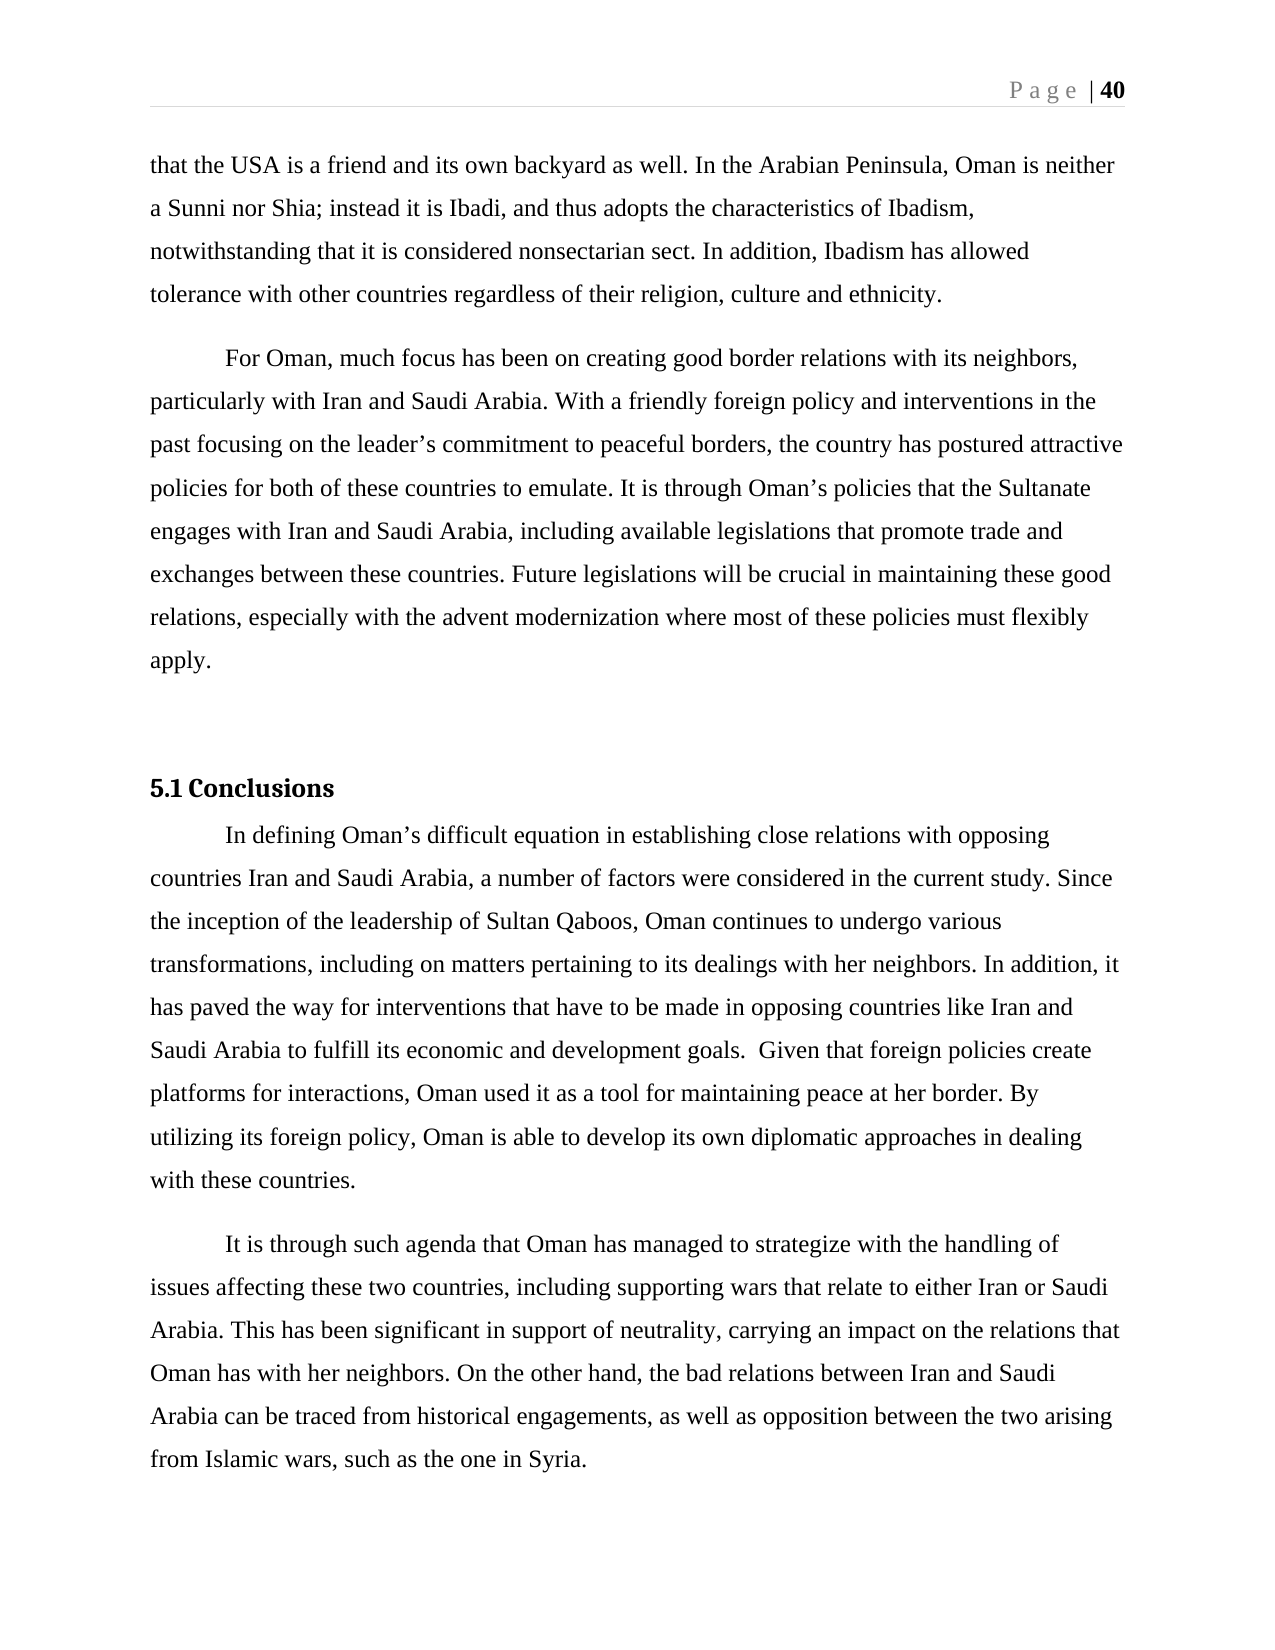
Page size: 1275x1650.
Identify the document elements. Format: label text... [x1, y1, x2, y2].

text In defining Oman’s difficult equation in establishing close relations with opposing countries Iran and Saudi Arabia, a number of factors were considered in the current study. Since the inception of the leadership of Sultan Qaboos, Oman continues to undergo various transformations, including on matters pertaining to its dealings with her neighbors. In addition, it has paved the way for interventions that have to be made in opposing countries like Iran and Saudi Arabia to fulfill its economic and development goals. Given that foreign policies create platforms for interactions, Oman used it as a tool for maintaining peace at her border. By utilizing its foreign policy, Oman is able to develop its own diplomatic approaches in dealing with these countries. [150, 820, 1125, 1193]
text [150, 150, 1125, 308]
text For Oman, much focus has been on creating good border relations with its neighbors, particularly with Iran and Saudi Arabia. With a friendly foreign policy and interventions in the past focusing on the leader’s commitment to peaceful borders, the country has postured attractive policies for both of these countries to emulate. It is through Oman’s policies that the Sultanate engages with Iran and Saudi Arabia, including available legislations that promote trade and exchanges between these countries. Future legislations will be crucial in maintaining these good relations, especially with the advent modernization where most of these policies must flexibly apply. [150, 343, 1125, 674]
subtitle 5.1 Conclusions [150, 773, 1125, 804]
text It is through such agenda that Oman has managed to strategize with the handling of issues affecting these two countries, including supporting wars that relate to either Iran or Saudi Arabia. This has been significant in support of neutrality, carrying an impact on the relations that Oman has with her neighbors. On the other hand, the bad relations between Iran and Saudi Arabia can be traced from historical engagements, as well as opposition between the two arising from Islamic wars, such as the one in Syria. [150, 1229, 1125, 1473]
